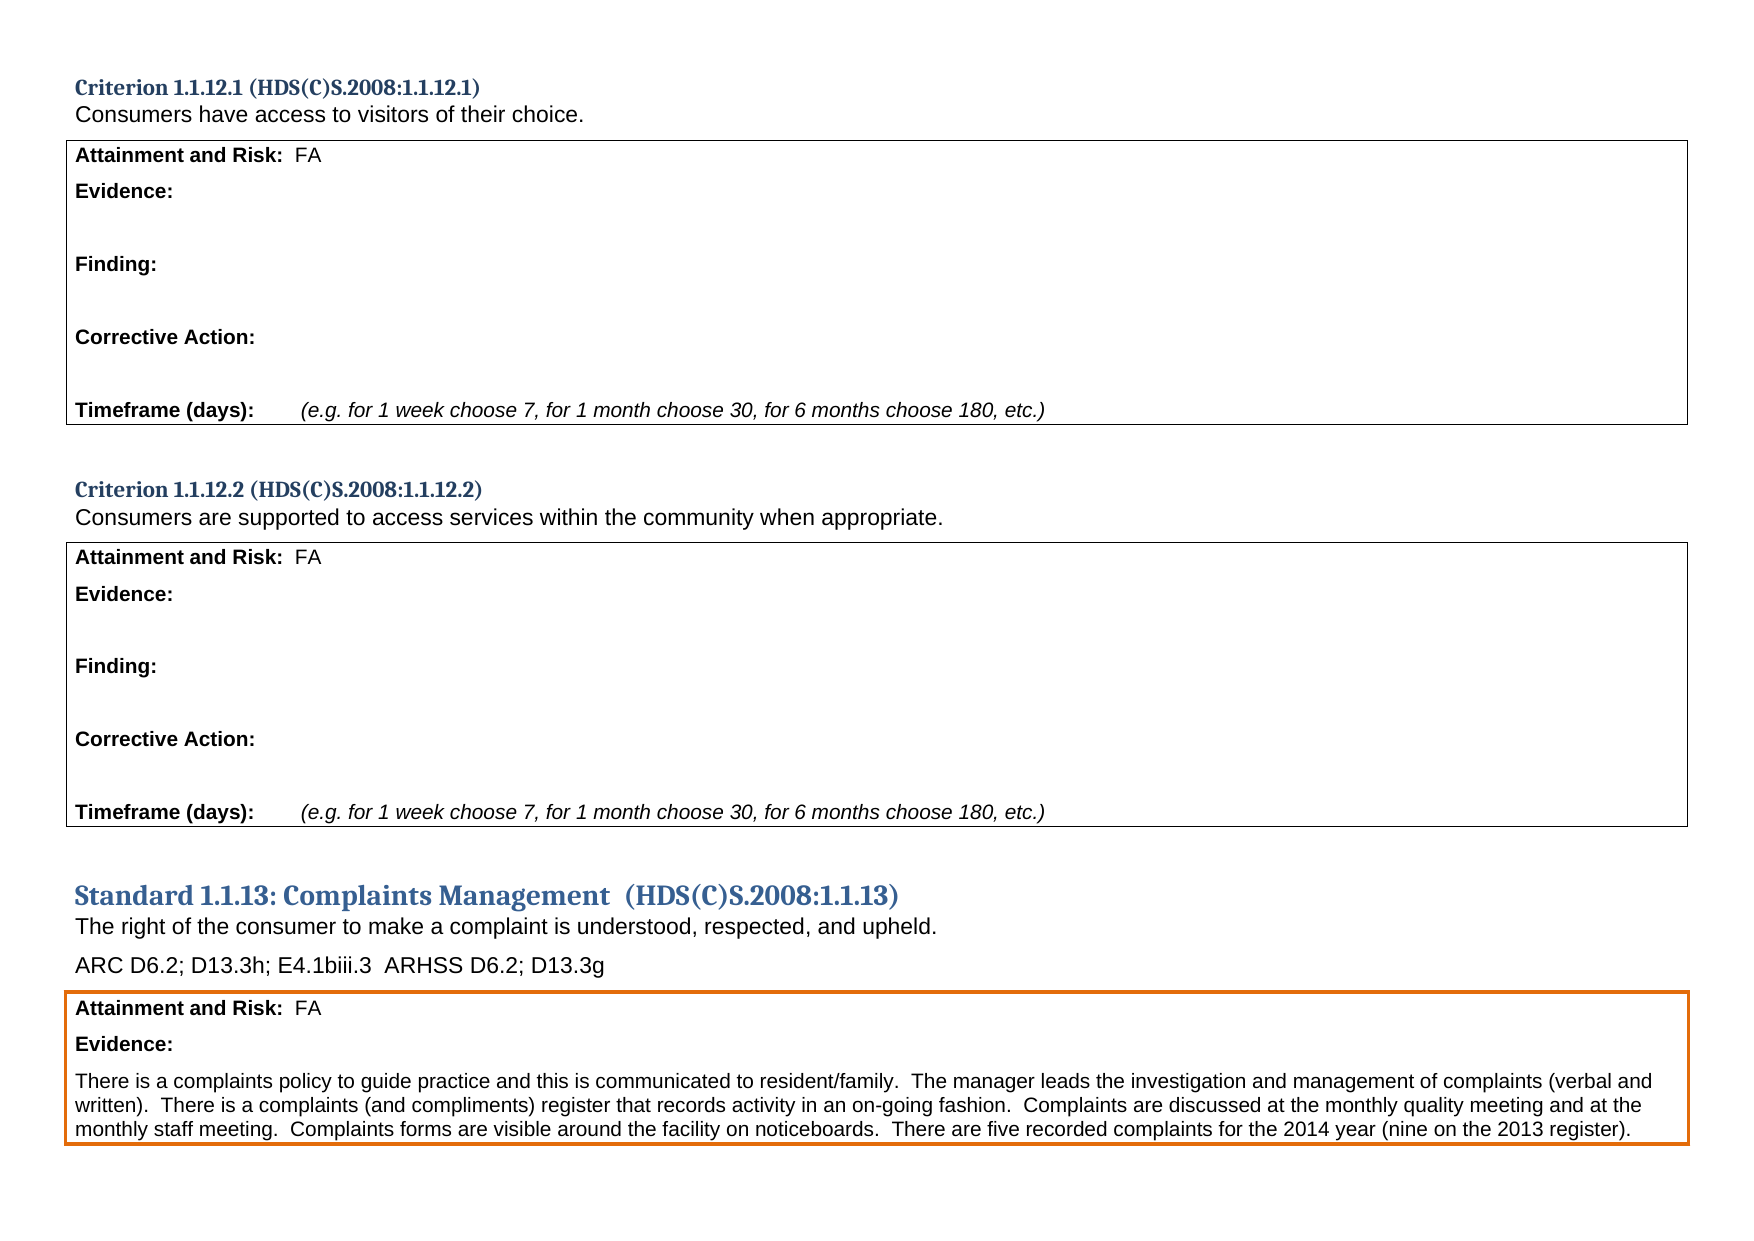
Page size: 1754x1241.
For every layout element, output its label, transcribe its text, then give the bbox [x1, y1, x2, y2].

text ARC D6.2; D13.3h; E4.1biii.3 ARHSS D6.2; D13.3g [75, 952, 1679, 978]
text Evidence: [67, 1027, 1687, 1056]
text Consumers have access to visitors of their choice. [75, 101, 1679, 128]
text Attainment and Risk: FA [67, 994, 1687, 1019]
text Attainment and Risk: FA [67, 141, 1687, 167]
text Consumers are supported to access services within the community when appropriate. [75, 503, 1679, 530]
text Timeframe (days): (e.g. for 1 week choose 7, for 1 month choose 30, for 6 months choose 180, etc.) [67, 395, 1687, 424]
text Evidence: [67, 177, 1687, 203]
subtitle Criterion 1.1.12.1 (HDS(C)S.2008:1.1.12.1) [75, 75, 1679, 101]
text The right of the consumer to make a complaint is understood, respected, and upheld. [75, 913, 1679, 939]
text Corrective Action: [67, 322, 1687, 349]
text Attainment and Risk: FA [67, 543, 1687, 569]
subtitle Standard 1.1.13: Complaints Management (HDS(C)S.2008:1.1.13) [75, 879, 1679, 913]
text Evidence: [67, 579, 1687, 605]
subtitle Criterion 1.1.12.2 (HDS(C)S.2008:1.1.12.2) [75, 477, 1679, 503]
text Finding: [67, 249, 1687, 276]
text Corrective Action: [67, 724, 1687, 751]
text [67, 1063, 1687, 1142]
text Finding: [67, 652, 1687, 678]
text Timeframe (days): (e.g. for 1 week choose 7, for 1 month choose 30, for 6 months choose 180, etc.) [67, 797, 1687, 826]
